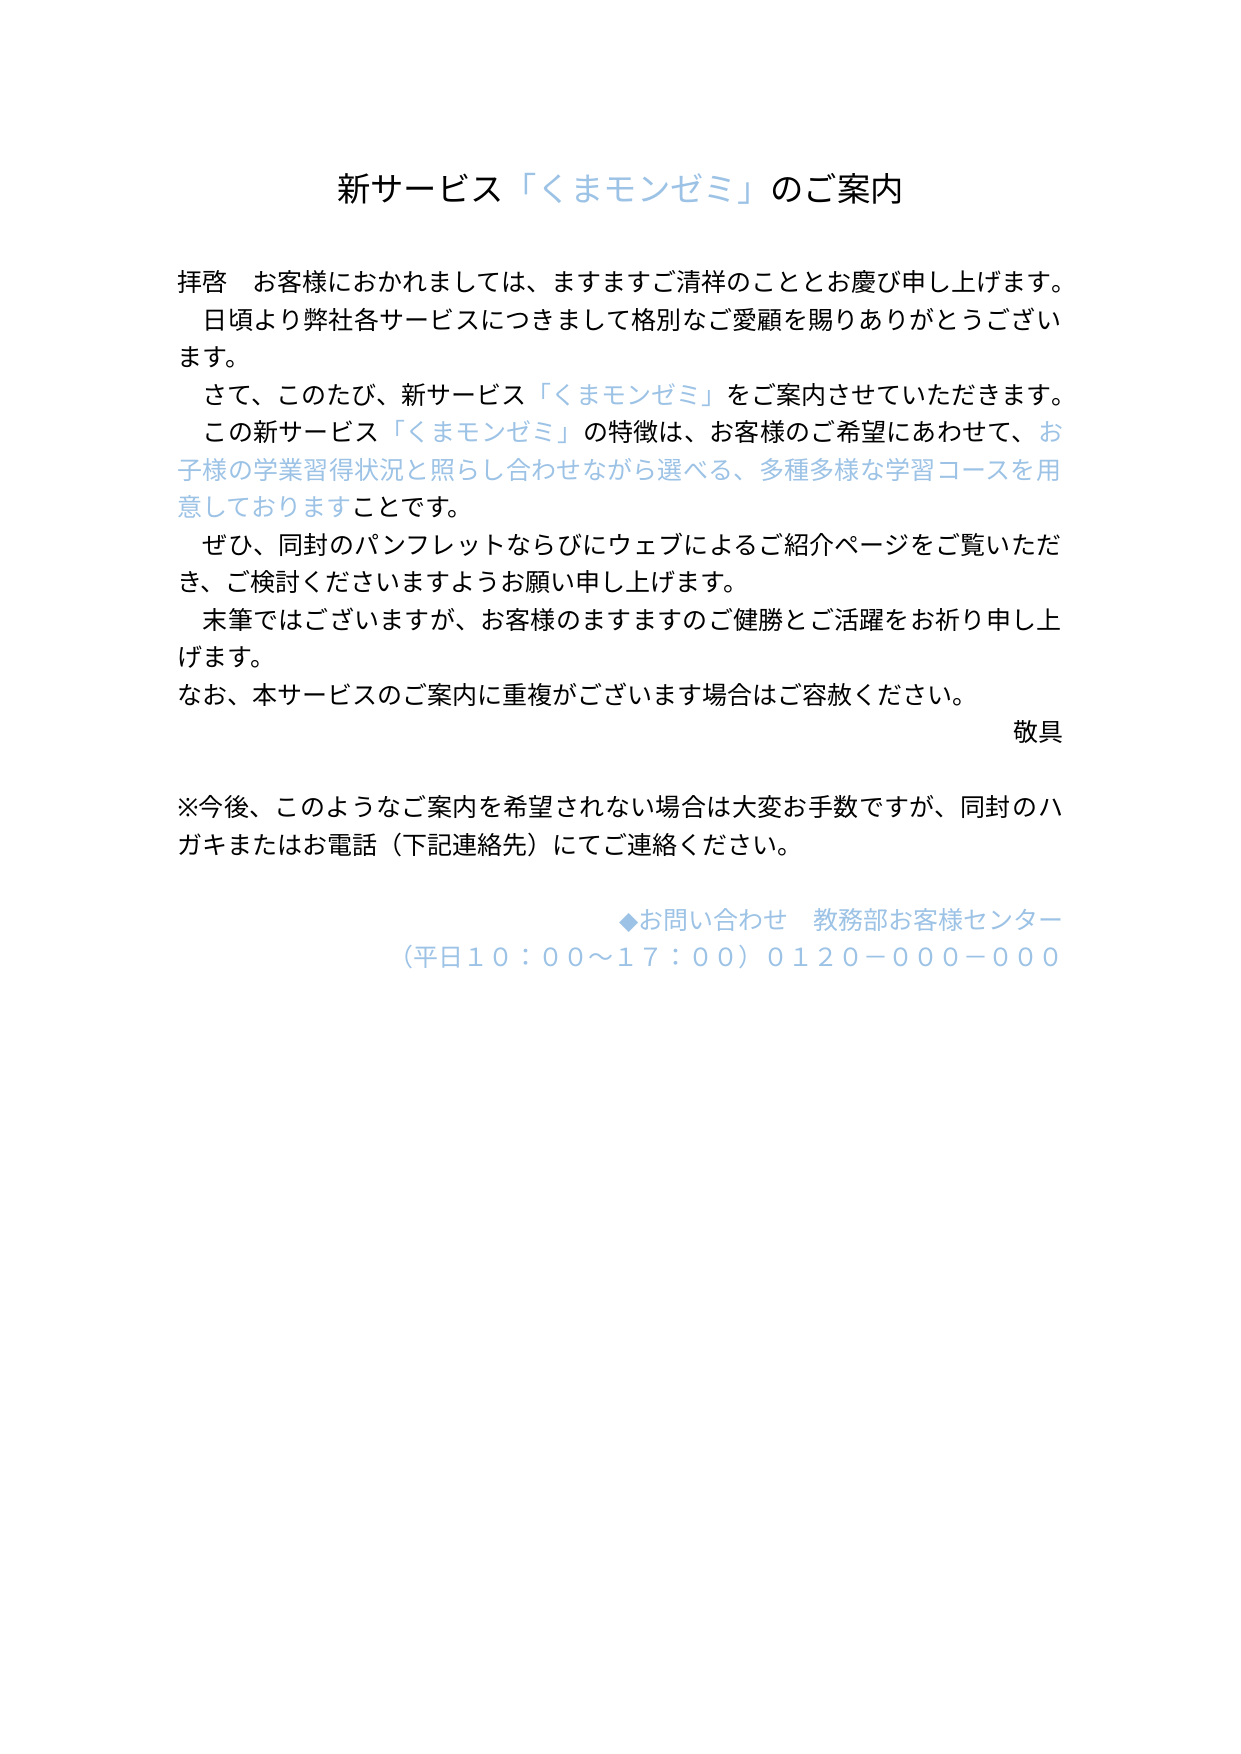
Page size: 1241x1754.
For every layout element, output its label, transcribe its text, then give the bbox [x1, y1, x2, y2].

text 敬具 [177, 712, 1063, 750]
text なお、本サービスのご案内に重複がございます場合はご容赦ください。 [177, 675, 1063, 712]
text 拝啓 お客様におかれましては、ますますご清祥のこととお慶び申し上げます。 [177, 262, 1063, 300]
text ※今後、このようなご案内を希望されない場合は大変お手数ですが、同封のハガキまたはお電話（下記連絡先）にてご連絡ください。 [177, 787, 1063, 862]
text 新サービス「くまモンゼミ」のご案内 [177, 150, 1063, 225]
text 日頃より弊社各サービスにつきまして格別なご愛顧を賜りありがとうございます。 [177, 300, 1063, 375]
text さて、このたび、新サービス「くまモンゼミ」をご案内させていただきます。 [177, 375, 1063, 412]
text （平日１０：００～１７：００）０１２０－０００－０００ [177, 937, 1063, 975]
text ◆お問い合わせ 教務部お客様センター [177, 900, 1063, 937]
text ぜひ、同封のパンフレットならびにウェブによるご紹介ページをご覧いただき、ご検討くださいますようお願い申し上げます。 [177, 525, 1063, 600]
text 末筆ではございますが、お客様のますますのご健勝とご活躍をお祈り申し上げます。 [177, 600, 1063, 675]
text この新サービス「くまモンゼミ」の特徴は、お客様のご希望にあわせて、お子様の学業習得状況と照らし合わせながら選べる、多種多様な学習コースを用意しておりますことです。 [177, 412, 1063, 525]
